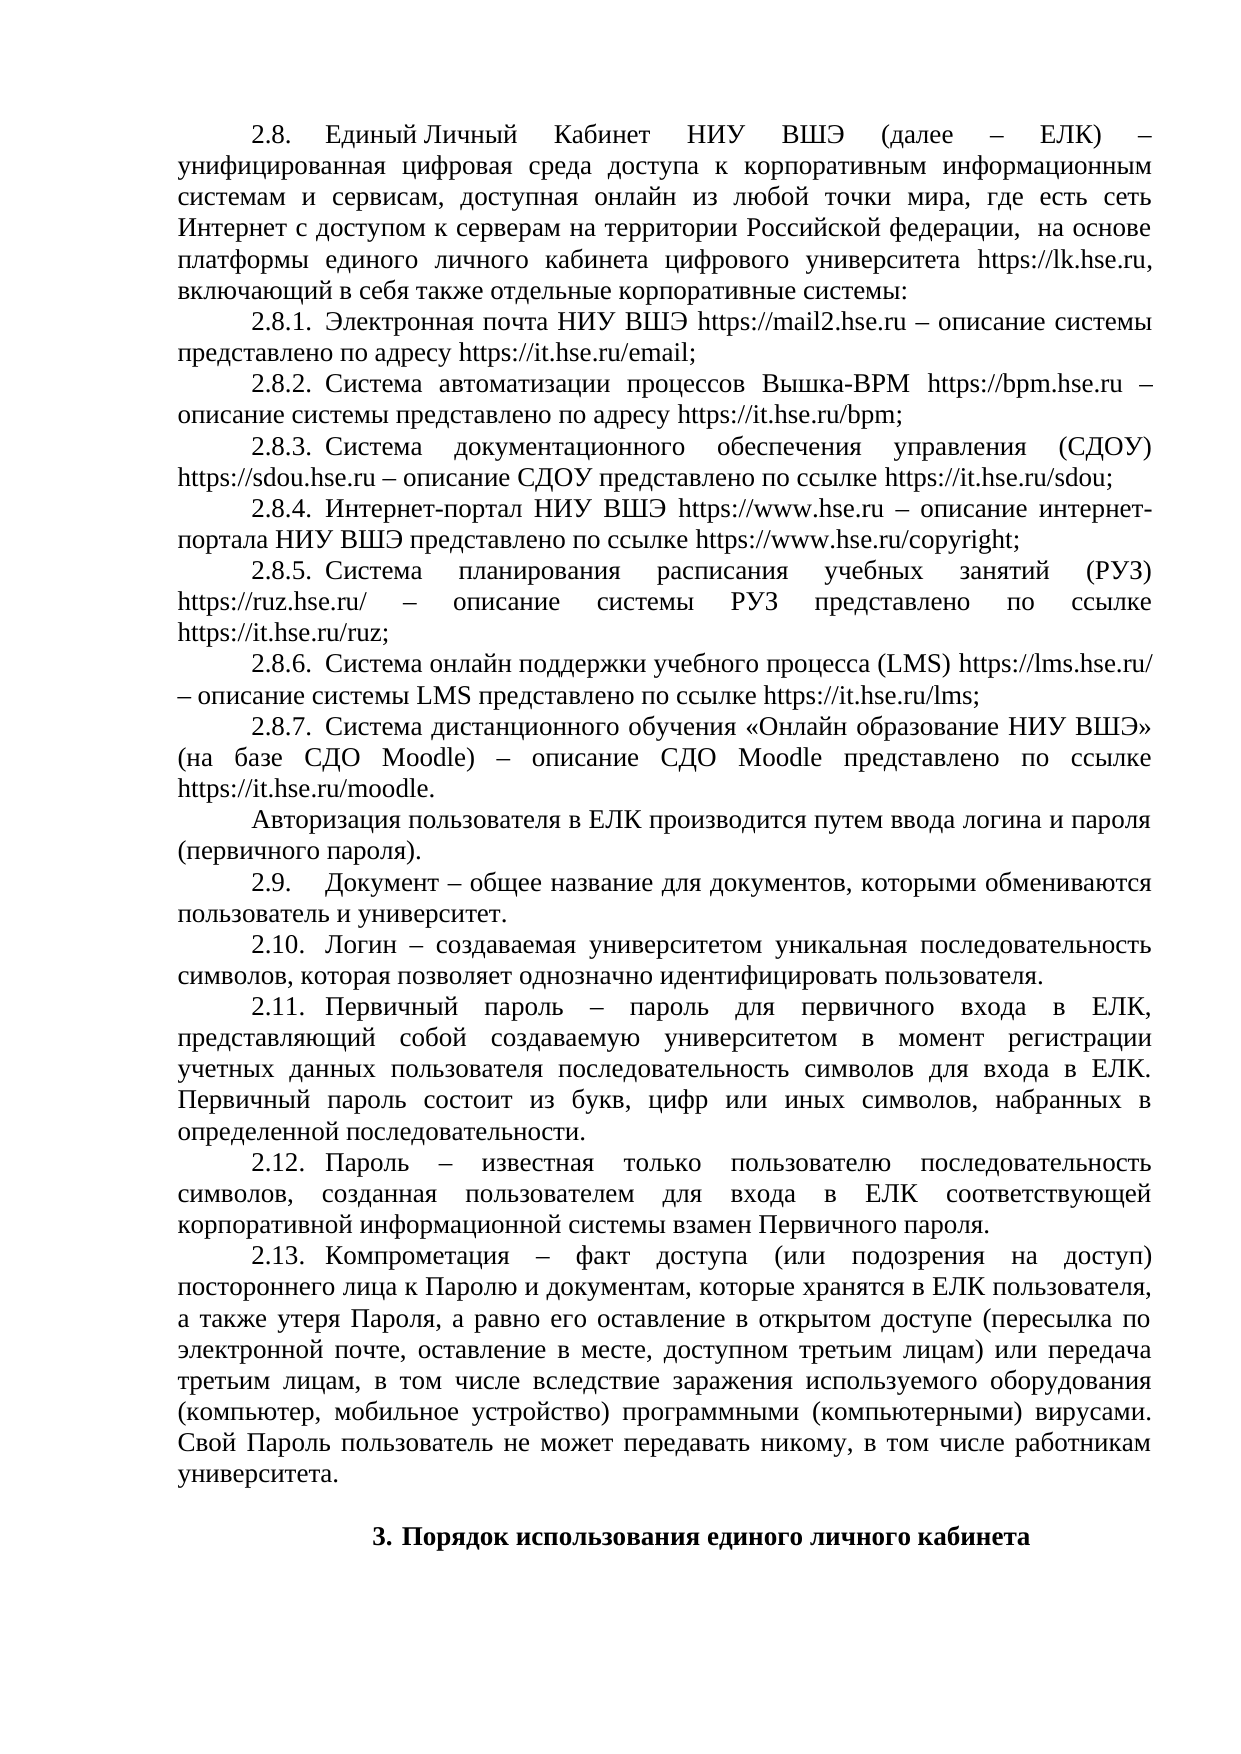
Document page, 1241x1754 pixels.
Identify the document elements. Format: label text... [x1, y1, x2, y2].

list Система документационного обеспечения управления (СДОУ) https://sdou.hse.ru – описание СДОУ представлено по ссылке https://it.hse.ru/sdou; [177, 429, 1153, 492]
list Cистема автоматизации процессов Вышка-BPM https://bpm.hse.ru – описание системы представлено по адресу https://it.hse.ru/bpm; [177, 367, 1153, 429]
list Порядок использования единого личного кабинета [177, 1520, 1152, 1551]
list Система дистанционного обучения «Онлайн образование НИУ ВШЭ» (на базе СДО Moodle) – описание СДО Moodle представлено по ссылке https://it.hse.ru/moodle. [177, 710, 1153, 803]
list Система онлайн поддержки учебного процесса (LMS) https://lms.hse.ru/ – описание системы LMS представлено по ссылке https://it.hse.ru/lms; [177, 648, 1153, 710]
text Авторизация пользователя в ЕЛК производится путем ввода логина и пароля (первичного пароля). [177, 803, 1153, 866]
list Единый Личный Кабинет НИУ ВШЭ (далее – ЕЛК) – унифицированная цифровая среда доступа к корпоративным информационным системам и сервисам, доступная онлайн из любой точки мира, где есть сеть Интернет с доступом к серверам на территории Российской федерации, на основе платформы единого личного кабинета цифрового университета https://lk.hse.ru, включающий в себя также отдельные корпоративные системы: [177, 118, 1153, 305]
list Компрометация – факт доступа (или подозрения на доступ) постороннего лица к Паролю и документам, которые хранятся в ЕЛК пользователя, а также утеря Пароля, а равно его оставление в открытом доступе (пересылка по электронной почте, оставление в месте, доступном третьим лицам) или передача третьим лицам, в том числе вследствие заражения используемого оборудования (компьютер, мобильное устройство) программными (компьютерными) вирусами. Свой Пароль пользователь не может передавать никому, в том числе работникам университета. [177, 1239, 1153, 1488]
list Логин – создаваемая университетом уникальная последовательность символов, которая позволяет однозначно идентифицировать пользователя. [177, 928, 1153, 990]
list Пароль – известная только пользователю последовательность символов, созданная пользователем для входа в ЕЛК соответствующей корпоративной информационной системы взамен Первичного пароля. [177, 1146, 1153, 1239]
list Система планирования расписания учебных занятий (РУЗ) https://ruz.hse.ru/ – описание системы РУЗ представлено по ссылке https://it.hse.ru/ruz; [177, 554, 1153, 648]
list Интернет-портал НИУ ВШЭ https://www.hse.ru – описание интернет-портала НИУ ВШЭ представлено по ссылке https://www.hse.ru/copyright; [177, 492, 1153, 554]
list Электронная почта НИУ ВШЭ https://mail2.hse.ru – описание системы представлено по адресу https://it.hse.ru/email; [177, 305, 1153, 367]
list Документ – общее название для документов, которыми обмениваются пользователь и университет. [177, 866, 1153, 928]
list Первичный пароль – пароль для первичного входа в ЕЛК, представляющий собой создаваемую университетом в момент регистрации учетных данных пользователя последовательность символов для входа в ЕЛК. Первичный пароль состоит из букв, цифр или иных символов, набранных в определенной последовательности. [177, 990, 1153, 1146]
